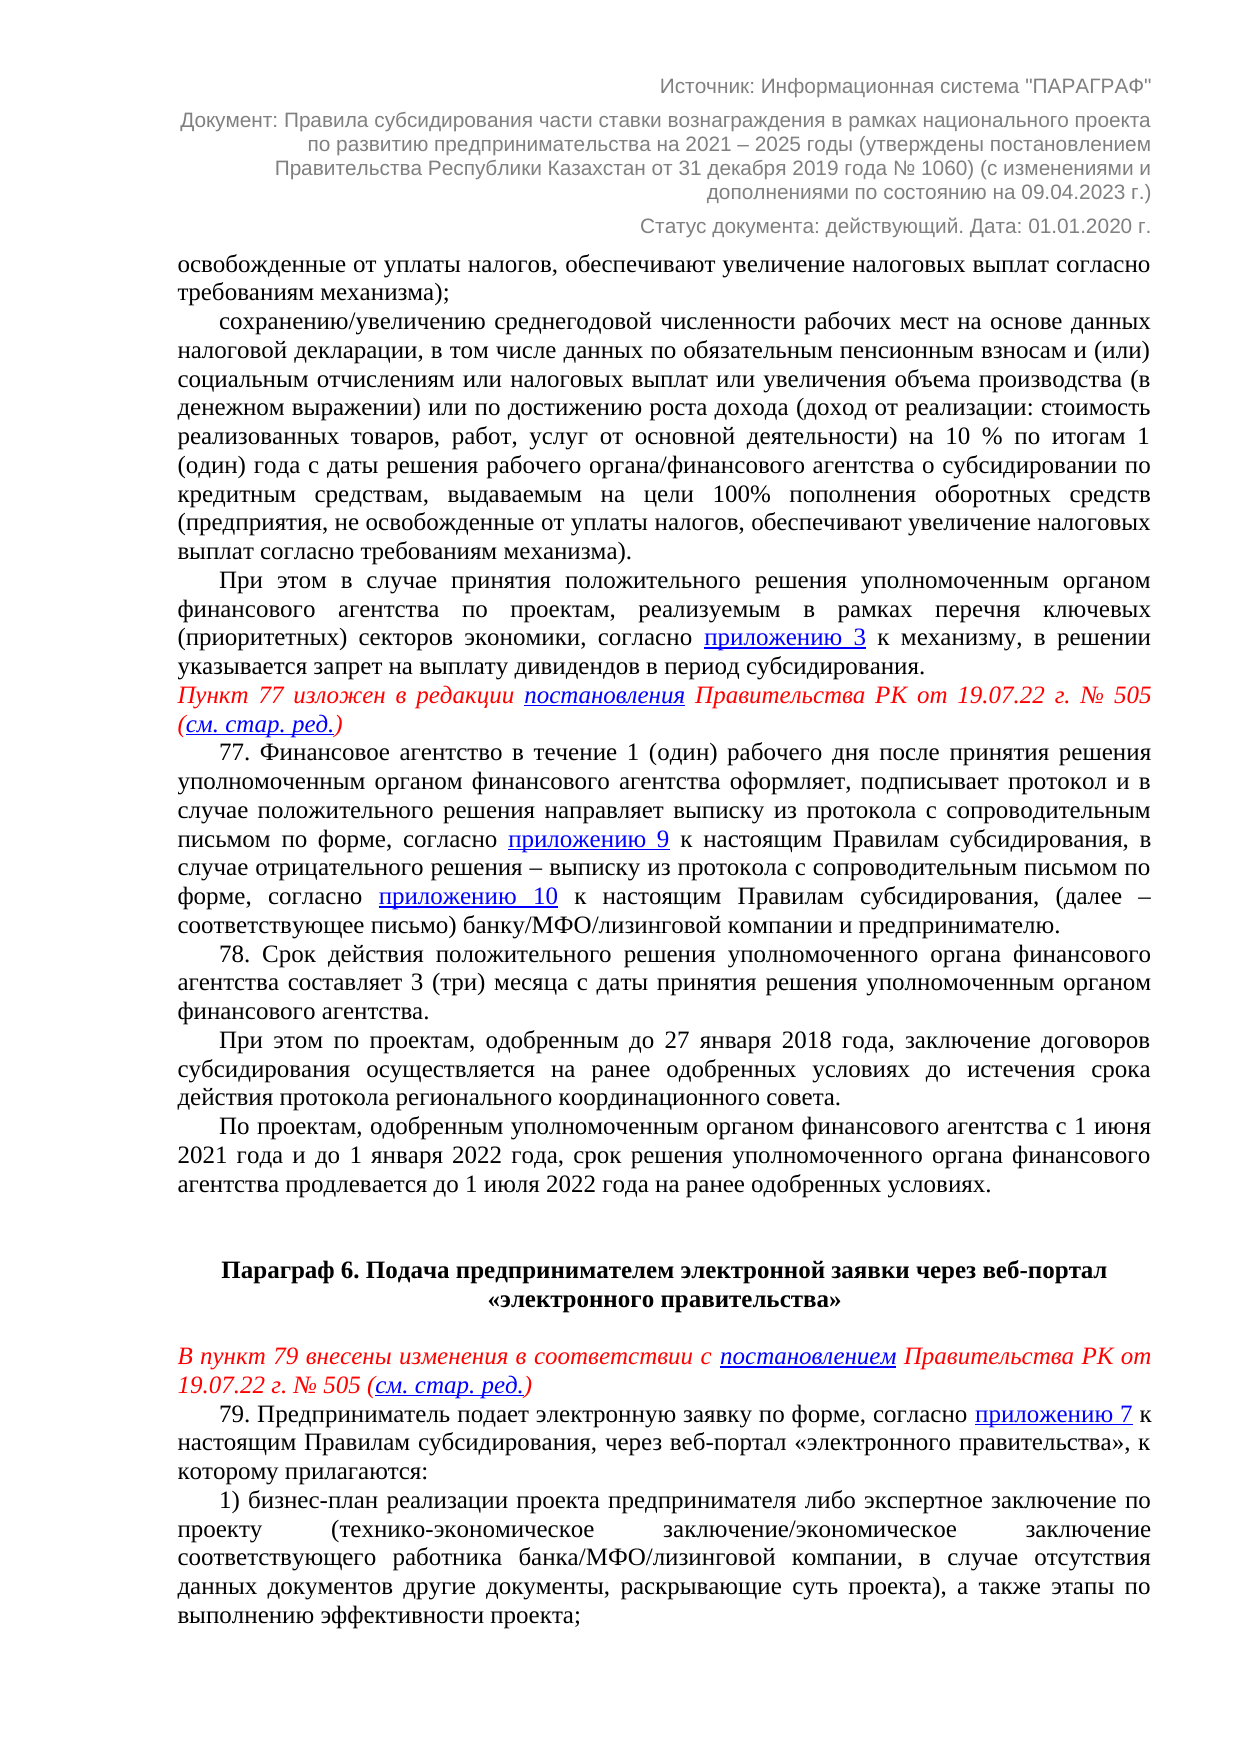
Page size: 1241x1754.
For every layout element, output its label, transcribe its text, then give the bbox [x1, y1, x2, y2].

text При этом в случае принятия положительного решения уполномоченным органом финансового агентства по проектам, реализуемым в рамках перечня ключевых (приоритетных) секторов экономики, согласно приложению 3 к механизму, в решении указывается запрет на выплату дивидендов в период субсидирования. [177, 565, 1152, 680]
text При этом по проектам, одобренным до 27 января 2018 года, заключение договоров субсидирования осуществляется на ранее одобренных условиях до истечения срока действия протокола регионального координационного совета. [177, 1025, 1152, 1111]
text 79. Предприниматель подает электронную заявку по форме, согласно приложению 7 к настоящим Правилам субсидирования, через веб-портал «электронного правительства», к которому прилагаются: [177, 1399, 1152, 1485]
text Пункт 77 изложен в редакции постановления Правительства РК от 19.07.22 г. № 505 (см. стар. ред.) [177, 680, 1152, 737]
text В пункт 79 внесены изменения в соответствии с постановлением Правительства РК от 19.07.22 г. № 505 (см. стар. ред.) [177, 1341, 1152, 1399]
text 78. Срок действия положительного решения уполномоченного органа финансового агентства составляет 3 (три) месяца с даты принятия решения уполномоченным органом финансового агентства. [177, 939, 1152, 1025]
text Параграф 6. Подача предпринимателем электронной заявки через веб-портал «электронного правительства» [177, 1255, 1152, 1312]
text 1) бизнес-план реализации проекта предпринимателя либо экспертное заключение по проекту (технико-экономическое заключение/экономическое заключение соответствующего работника банка/МФО/лизинговой компании, в случае отсутствия данных документов другие документы, раскрывающие суть проекта), а также этапы по выполнению эффективности проекта; [177, 1485, 1152, 1629]
text По проектам, одобренным уполномоченным органом финансового агентства с 1 июня 2021 года и до 1 января 2022 года, срок решения уполномоченного органа финансового агентства продлевается до 1 июля 2022 года на ранее одобренных условиях. [177, 1111, 1152, 1197]
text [177, 249, 1152, 306]
text 77. Финансовое агентство в течение 1 (один) рабочего дня после принятия решения уполномоченным органом финансового агентства оформляет, подписывает протокол и в случае положительного решения направляет выписку из протокола с сопроводительным письмом по форме, согласно приложению 9 к настоящим Правилам субсидирования, в случае отрицательного решения – выписку из протокола с сопроводительным письмом по форме, согласно приложению 10 к настоящим Правилам субсидирования, (далее – соответствующее письмо) банку/МФО/лизинговой компании и предпринимателю. [177, 737, 1152, 939]
text сохранению/увеличению среднегодовой численности рабочих мест на основе данных налоговой декларации, в том числе данных по обязательным пенсионным взносам и (или) социальным отчислениям или налоговых выплат или увеличения объема производства (в денежном выражении) или по достижению роста дохода (доход от реализации: стоимость реализованных товаров, работ, услуг от основной деятельности) на 10 % по итогам 1 (один) года с даты решения рабочего органа/финансового агентства о субсидировании по кредитным средствам, выдаваемым на цели 100% пополнения оборотных средств (предприятия, не освобожденные от уплаты налогов, обеспечивают увеличение налоговых выплат согласно требованиям механизма). [177, 306, 1152, 565]
